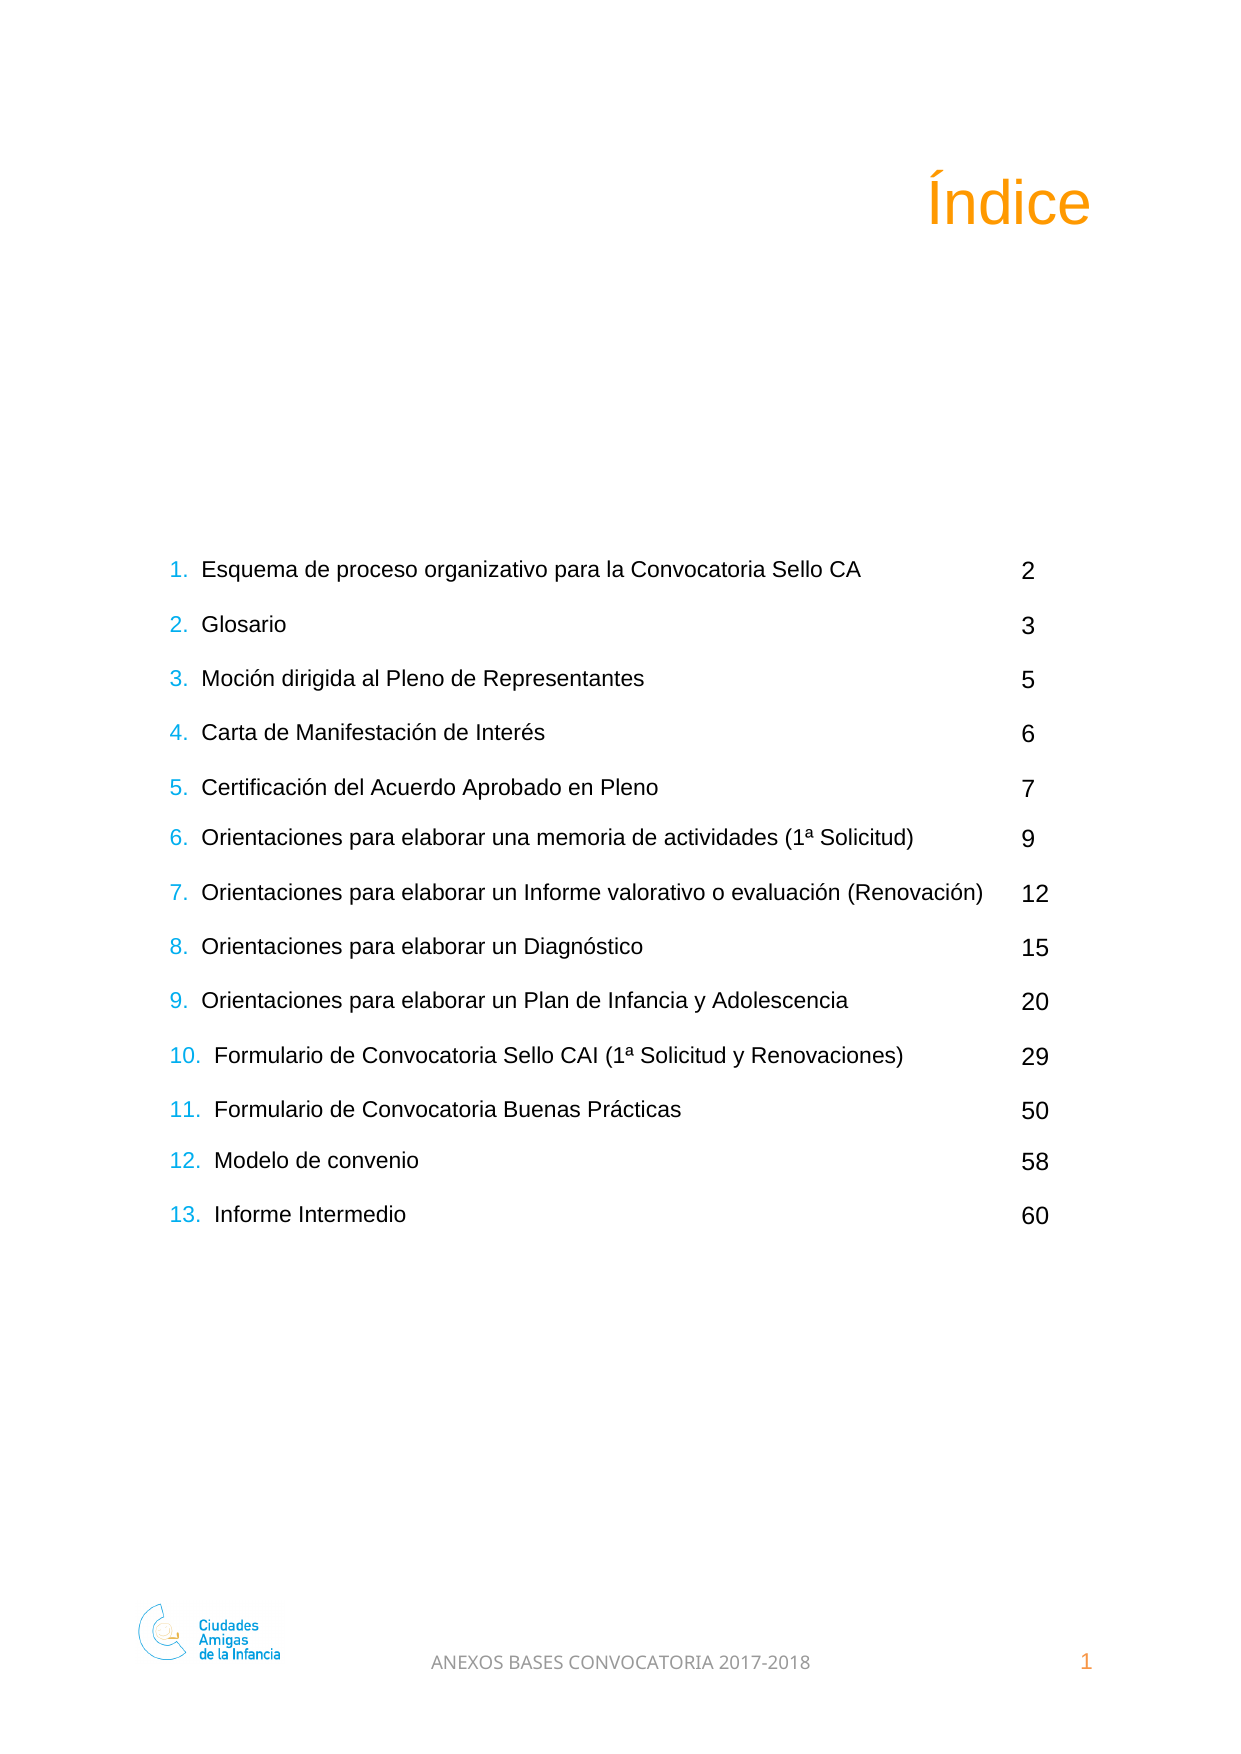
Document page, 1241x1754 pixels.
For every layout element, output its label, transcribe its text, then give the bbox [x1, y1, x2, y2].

table_cell 7 [1016, 768, 1082, 816]
table_cell 3. Moción dirigida al Pleno de Representantes [156, 659, 1014, 711]
table_cell 2. Glosario [156, 605, 1014, 657]
table_cell 10. Formulario de Convocatoria Sello CAI (1ª Solicitud y Renovaciones) [156, 1036, 1014, 1088]
table_cell 5. Certificación del Acuerdo Aprobado en Pleno [156, 768, 1014, 816]
table_cell 15 [1016, 927, 1082, 979]
table_cell 6. Orientaciones para elaborar una memoria de actividades (1ª Solicitud) [156, 819, 1014, 871]
table_cell 20 [1016, 982, 1082, 1034]
table_cell 7. Orientaciones para elaborar un Informe valorativo o evaluación (Renovación) [156, 873, 1014, 925]
table_cell 12 [1016, 873, 1082, 925]
table_cell 11. Formulario de Convocatoria Buenas Prácticas [156, 1090, 1014, 1139]
table_cell 29 [1016, 1036, 1082, 1088]
table_cell 58 [1016, 1141, 1082, 1193]
table_cell 8. Orientaciones para elaborar un Diagnóstico [156, 927, 1014, 979]
table_cell 13. Informe Intermedio [156, 1195, 1014, 1247]
picture [134, 1600, 285, 1664]
table_cell 9. Orientaciones para elaborar un Plan de Infancia y Adolescencia [156, 982, 1014, 1034]
table_cell 12. Modelo de convenio [156, 1141, 1014, 1193]
table_cell 3 [1016, 605, 1082, 657]
table_cell 6 [1016, 714, 1082, 766]
table_cell 5 [1016, 659, 1082, 711]
table_header 2 [1016, 550, 1082, 603]
table_cell 60 [1016, 1195, 1082, 1247]
table_cell 50 [1016, 1090, 1082, 1139]
table_cell 9 [1016, 819, 1082, 871]
table_cell 4. Carta de Manifestación de Interés [156, 714, 1014, 766]
text Índice [153, 165, 1092, 237]
table_header 1. Esquema de proceso organizativo para la Convocatoria Sello CA [156, 550, 1014, 603]
